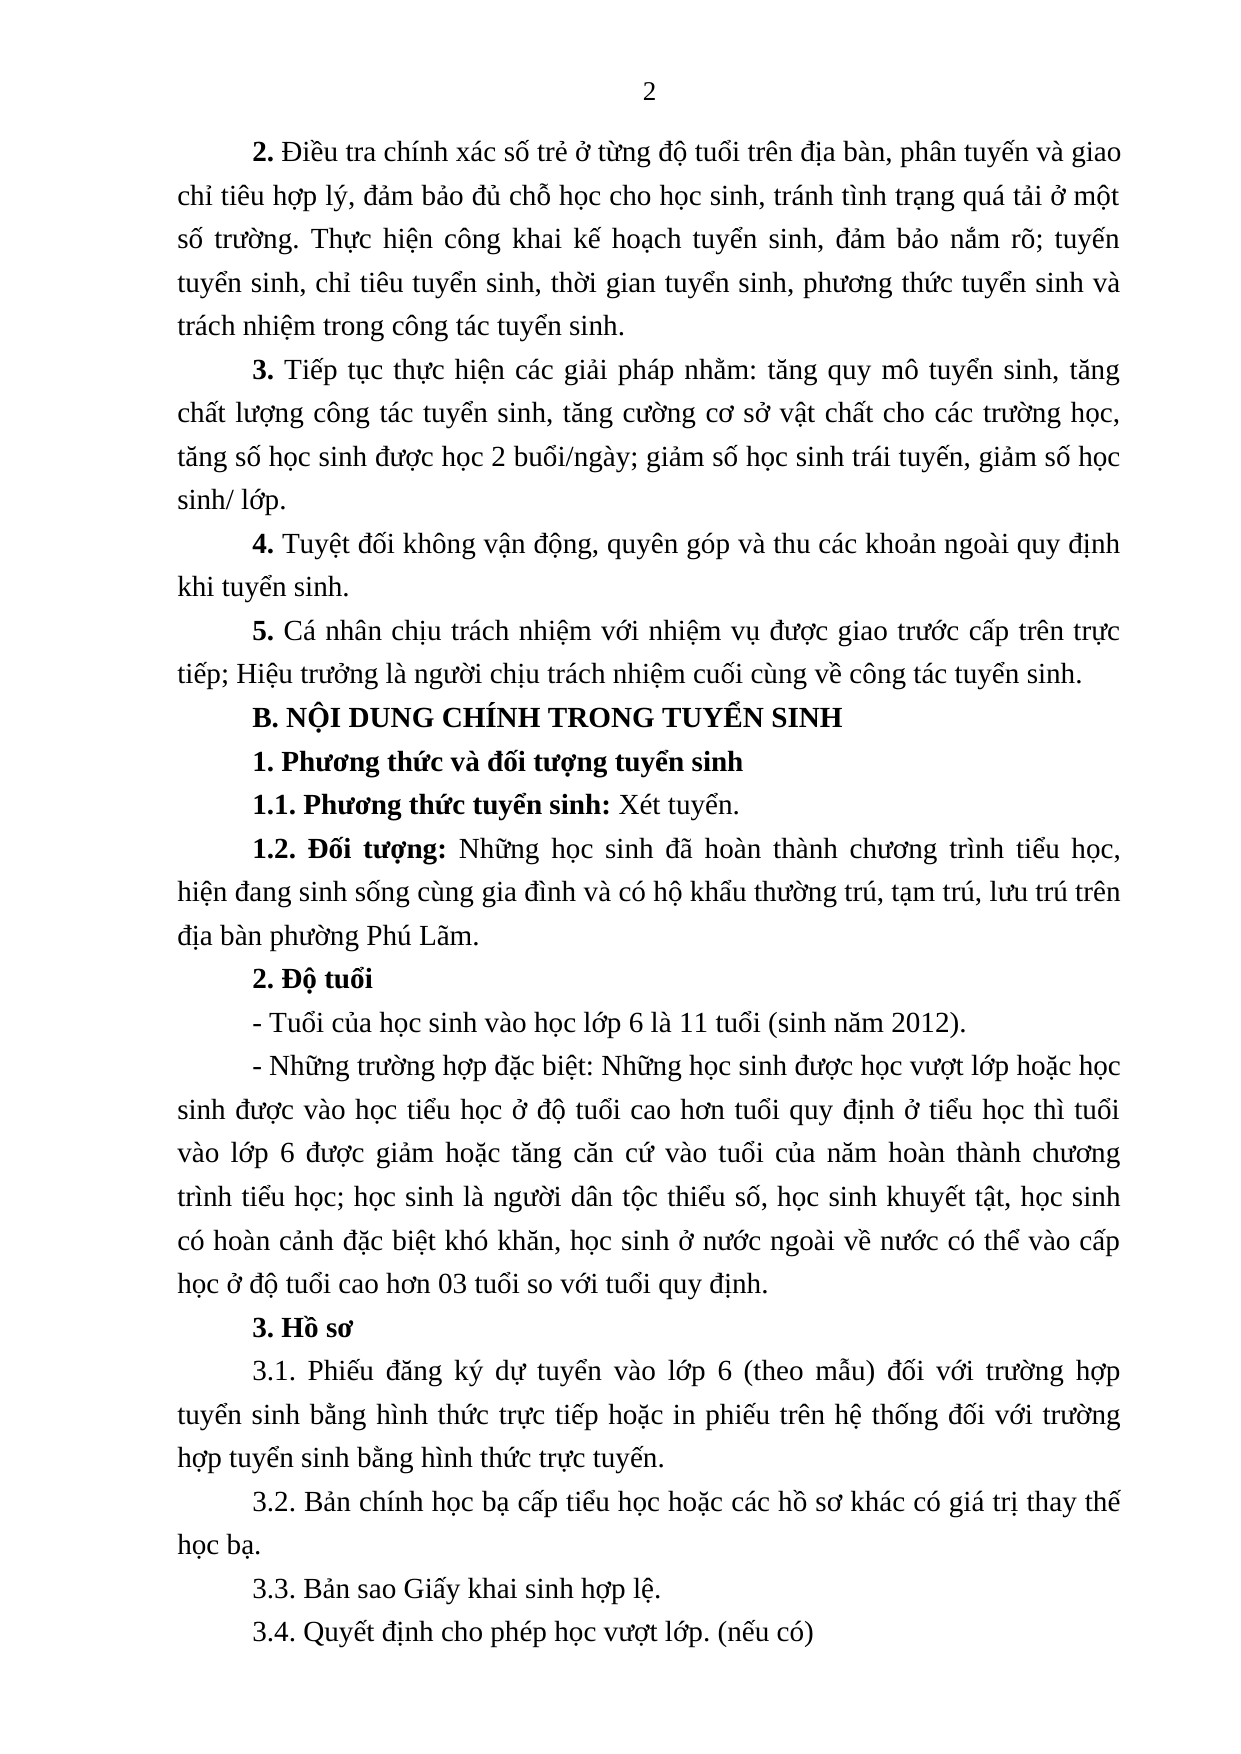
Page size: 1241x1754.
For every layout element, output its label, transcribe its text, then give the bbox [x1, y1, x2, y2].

text - Những trường hợp đặc biệt: Những học sinh được học vượt lớp hoặc học sinh được vào học tiểu học ở độ tuổi cao hơn tuổi quy định ở tiểu học thì tuổi vào lớp 6 được giảm hoặc tăng căn cứ vào tuổi của năm hoàn thành chương trình tiểu học; học sinh là người dân tộc thiểu số, học sinh khuyết tật, học sinh có hoàn cảnh đặc biệt khó khăn, học sinh ở nước ngoài về nước có thể vào cấp học ở độ tuổi cao hơn 03 tuổi so với tuổi quy định. [177, 1048, 1122, 1300]
text - Tuổi của học sinh vào học lớp 6 là 11 tuổi (sinh năm 2012). [177, 1005, 1122, 1038]
text 3. Hồ sơ [177, 1310, 1122, 1343]
text 2. Độ tuổi [177, 961, 1122, 995]
text 3.2. Bản chính học bạ cấp tiểu học hoặc các hồ sơ khác có giá trị thay thế học bạ. [177, 1484, 1122, 1561]
text B. NỘI DUNG CHÍNH TRONG TUYỂN SINH [177, 700, 1122, 734]
text 3.1. Phiếu đăng ký dự tuyển vào lớp 6 (theo mẫu) đối với trường hợp tuyển sinh bằng hình thức trực tiếp hoặc in phiếu trên hệ thống đối với trường hợp tuyển sinh bằng hình thức trực tuyến. [177, 1353, 1122, 1474]
text 1.2. Đối tượng: Những học sinh đã hoàn thành chương trình tiểu học, hiện đang sinh sống cùng gia đình và có hộ khẩu thường trú, tạm trú, lưu trú trên địa bàn phường Phú Lãm. [177, 831, 1122, 951]
text 5. Cá nhân chịu trách nhiệm với nhiệm vụ được giao trước cấp trên trực tiếp; Hiệu trưởng là người chịu trách nhiệm cuối cùng về công tác tuyển sinh. [177, 613, 1122, 690]
text 1.1. Phương thức tuyển sinh: Xét tuyển. [177, 787, 1122, 821]
text 2. Điều tra chính xác số trẻ ở từng độ tuổi trên địa bàn, phân tuyến và giao chỉ tiêu hợp lý, đảm bảo đủ chỗ học cho học sinh, tránh tình trạng quá tải ở một số trường. Thực hiện công khai kế hoạch tuyển sinh, đảm bảo nắm rõ; tuyến tuyển sinh, chỉ tiêu tuyển sinh, thời gian tuyển sinh, phương thức tuyển sinh và trách nhiệm trong công tác tuyển sinh. [177, 134, 1122, 342]
text 3.3. Bản sao Giấy khai sinh hợp lệ. [177, 1571, 1122, 1604]
text 1. Phương thức và đối tượng tuyển sinh [177, 744, 1122, 777]
text 4. Tuyệt đối không vận động, quyên góp và thu các khoản ngoài quy định khi tuyển sinh. [177, 526, 1122, 603]
text 3.4. Quyết định cho phép học vượt lớp. (nếu có) [177, 1614, 1122, 1648]
text 3. Tiếp tục thực hiện các giải pháp nhằm: tăng quy mô tuyển sinh, tăng chất lượng công tác tuyển sinh, tăng cường cơ sở vật chất cho các trường học, tăng số học sinh được học 2 buổi/ngày; giảm số học sinh trái tuyến, giảm số học sinh/ lớp. [177, 352, 1122, 516]
